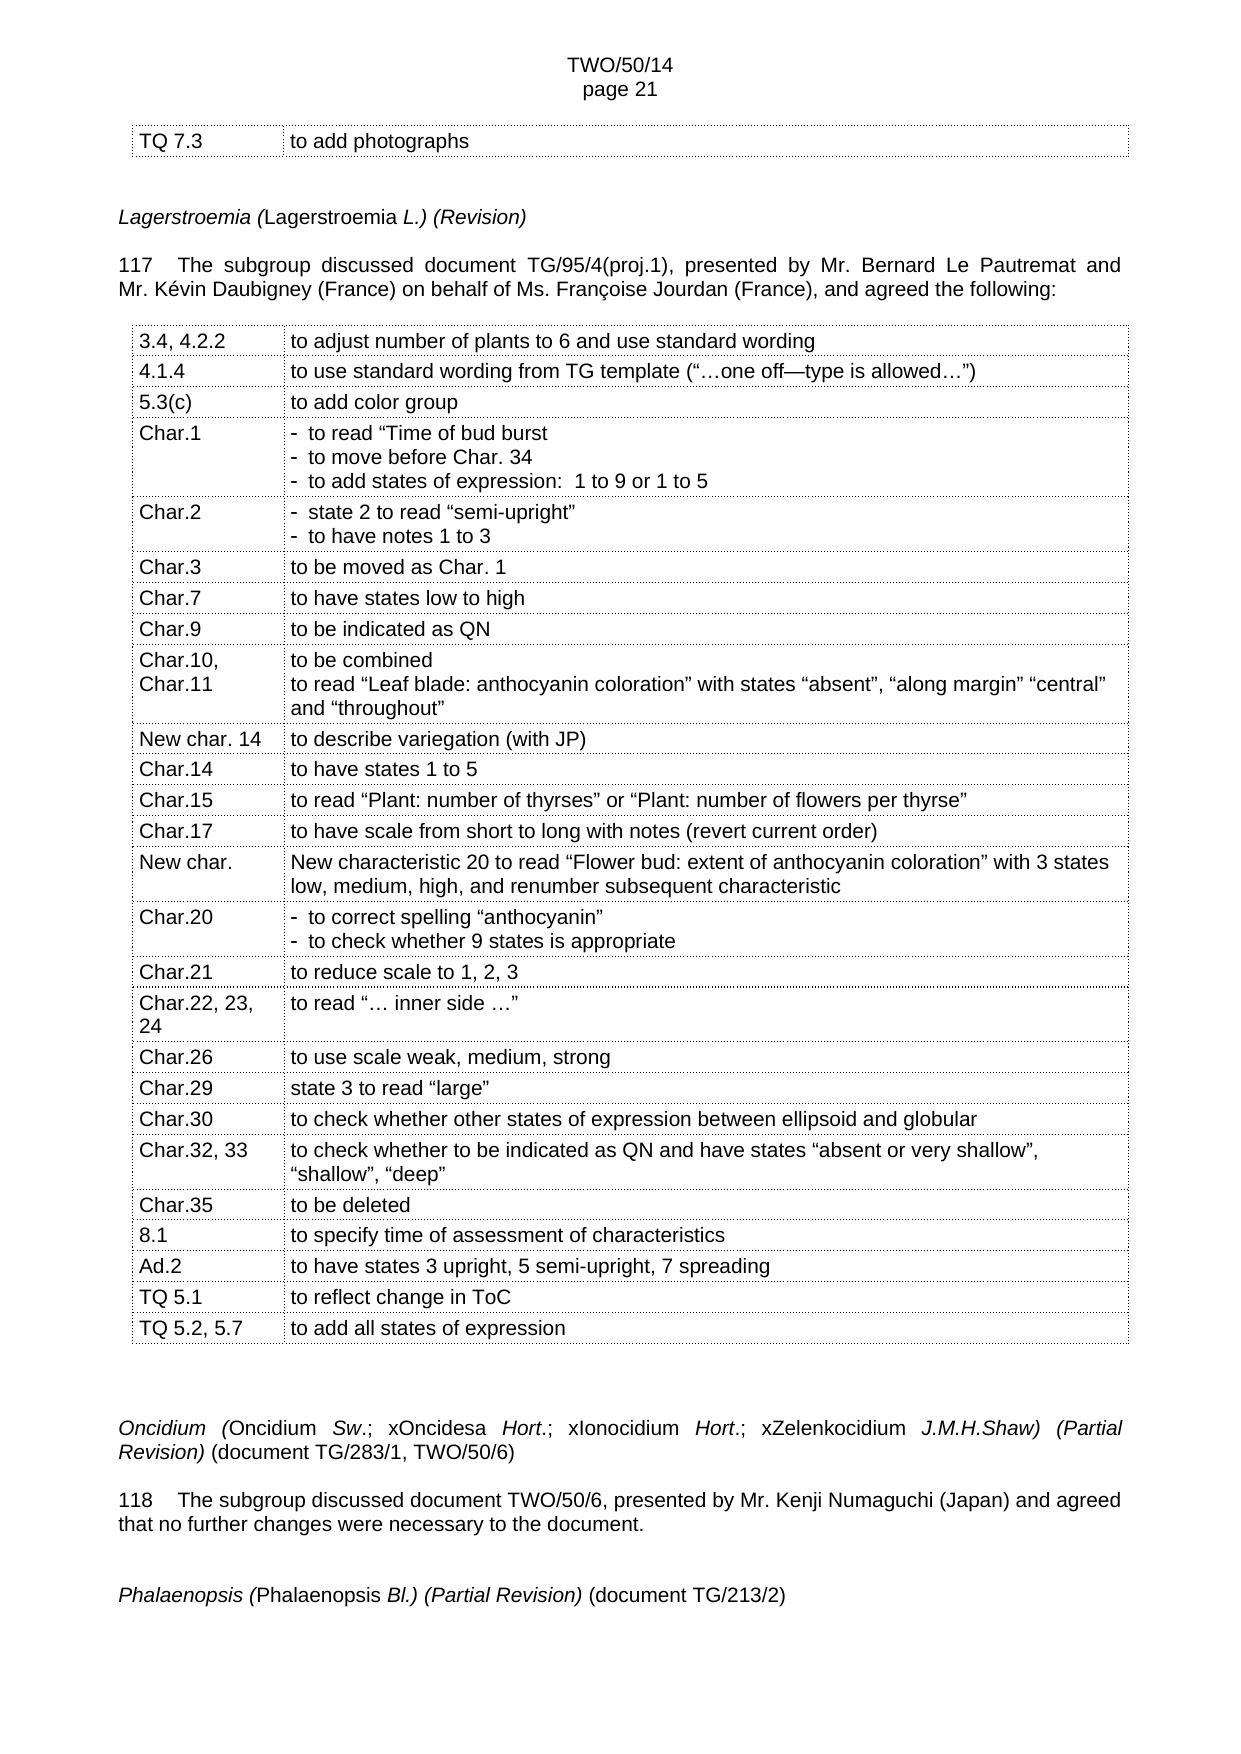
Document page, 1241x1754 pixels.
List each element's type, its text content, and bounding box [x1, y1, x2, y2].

text Lagerstroemia (Lagerstroemia L.) (Revision) [118, 205, 1122, 229]
table_cell Char.26 [133, 1041, 284, 1072]
table_cell Char.32, 33 [133, 1134, 284, 1188]
table_cell Char.2 [133, 496, 284, 551]
table_cell 5.3(c) [133, 386, 284, 417]
table_cell to have states low to high [285, 582, 1128, 613]
table_cell to add color group [285, 386, 1128, 417]
table_cell to be indicated as QN [285, 613, 1128, 644]
table_cell to reflect change in ToC [285, 1281, 1128, 1312]
table_cell to use standard wording from TG template (“…one off—type is allowed…”) [285, 355, 1128, 386]
text The subgroup discussed document TG/95/4(proj.1), presented by Mr. Bernard Le Pautremat and Mr. Kévin Daubigney (France) on behalf of Ms. Françoise Jourdan (France), and agreed the following: [118, 253, 1122, 301]
table_cell to have scale from short to long with notes (revert current order) [285, 815, 1128, 846]
table_cell New char. [133, 846, 284, 901]
table_cell Char.1 [133, 417, 284, 496]
table_cell Char.30 [133, 1103, 284, 1134]
table_cell Char.3 [133, 551, 284, 582]
table_cell Char.15 [133, 784, 284, 815]
table_cell TQ 7.3 [133, 125, 284, 156]
table_cell Char.7 [133, 582, 284, 613]
table_cell Char.20 [133, 901, 284, 956]
table_cell state 3 to read “large” [285, 1072, 1128, 1103]
table_cell Char.29 [133, 1072, 284, 1103]
table_cell Char.9 [133, 613, 284, 644]
table_cell to check whether to be indicated as QN and have states “absent or very shallow”, “shallow”, “deep” [285, 1134, 1128, 1188]
table_cell to correct spelling “anthocyanin” to check whether 9 states is appropriate [285, 901, 1128, 956]
table_cell 4.1.4 [133, 355, 284, 386]
table_cell to reduce scale to 1, 2, 3 [285, 956, 1128, 986]
table_cell to add photographs [284, 125, 1128, 156]
table_cell Char.22, 23, 24 [133, 986, 284, 1041]
table_cell New char. 14 [133, 723, 284, 753]
table_cell to be combined to read “Leaf blade: anthocyanin coloration” with states “absent”, “along margin” “central” and “throughout” [285, 644, 1128, 722]
table_cell TQ 5.1 [133, 1281, 284, 1312]
table_cell to describe variegation (with JP) [285, 723, 1128, 753]
table_cell to be deleted [285, 1189, 1128, 1219]
table_cell to read “… inner side …” [285, 986, 1128, 1041]
table_cell to be moved as Char. 1 [285, 551, 1128, 582]
table_cell 8.1 [133, 1219, 284, 1250]
table_cell Char.10, Char.11 [133, 644, 284, 722]
table_cell to read “Plant: number of thyrses” or “Plant: number of flowers per thyrse” [285, 784, 1128, 815]
table_cell state 2 to read “semi-upright” to have notes 1 to 3 [285, 496, 1128, 551]
table_cell Ad.2 [133, 1250, 284, 1281]
table_cell to specify time of assessment of characteristics [285, 1219, 1128, 1250]
table_cell Char.35 [133, 1189, 284, 1219]
table_header 3.4, 4.2.2 [133, 325, 284, 355]
table_cell to use scale weak, medium, strong [285, 1041, 1128, 1072]
table_cell to have states 3 upright, 5 semi-upright, 7 spreading [285, 1250, 1128, 1281]
table_cell to read “Time of bud burst to move before Char. 34 to add states of expression: 1 to 9 or 1 to 5 [285, 417, 1128, 496]
table_cell Char.14 [133, 753, 284, 784]
table_cell to add all states of expression [285, 1312, 1128, 1343]
text Oncidium (Oncidium Sw.; xOncidesa Hort.; xIonocidium Hort.; xZelenkocidium J.M.H.Shaw) (Partial Revision) (document TG/283/1, TWO/50/6) [118, 1416, 1122, 1463]
table_cell New characteristic 20 to read “Flower bud: extent of anthocyanin coloration” with 3 states low, medium, high, and renumber subsequent characteristic [285, 846, 1128, 901]
table_cell to have states 1 to 5 [285, 753, 1128, 784]
table_cell to check whether other states of expression between ellipsoid and globular [285, 1103, 1128, 1134]
table_header to adjust number of plants to 6 and use standard wording [285, 325, 1128, 355]
table_cell Char.21 [133, 956, 284, 986]
table_cell Char.17 [133, 815, 284, 846]
text The subgroup discussed document TWO/50/6, presented by Mr. Kenji Numaguchi (Japan) and agreed that no further changes were necessary to the document. [118, 1487, 1122, 1535]
table_cell TQ 5.2, 5.7 [133, 1312, 284, 1343]
text Phalaenopsis (Phalaenopsis Bl.) (Partial Revision) (document TG/213/2) [118, 1583, 1122, 1607]
